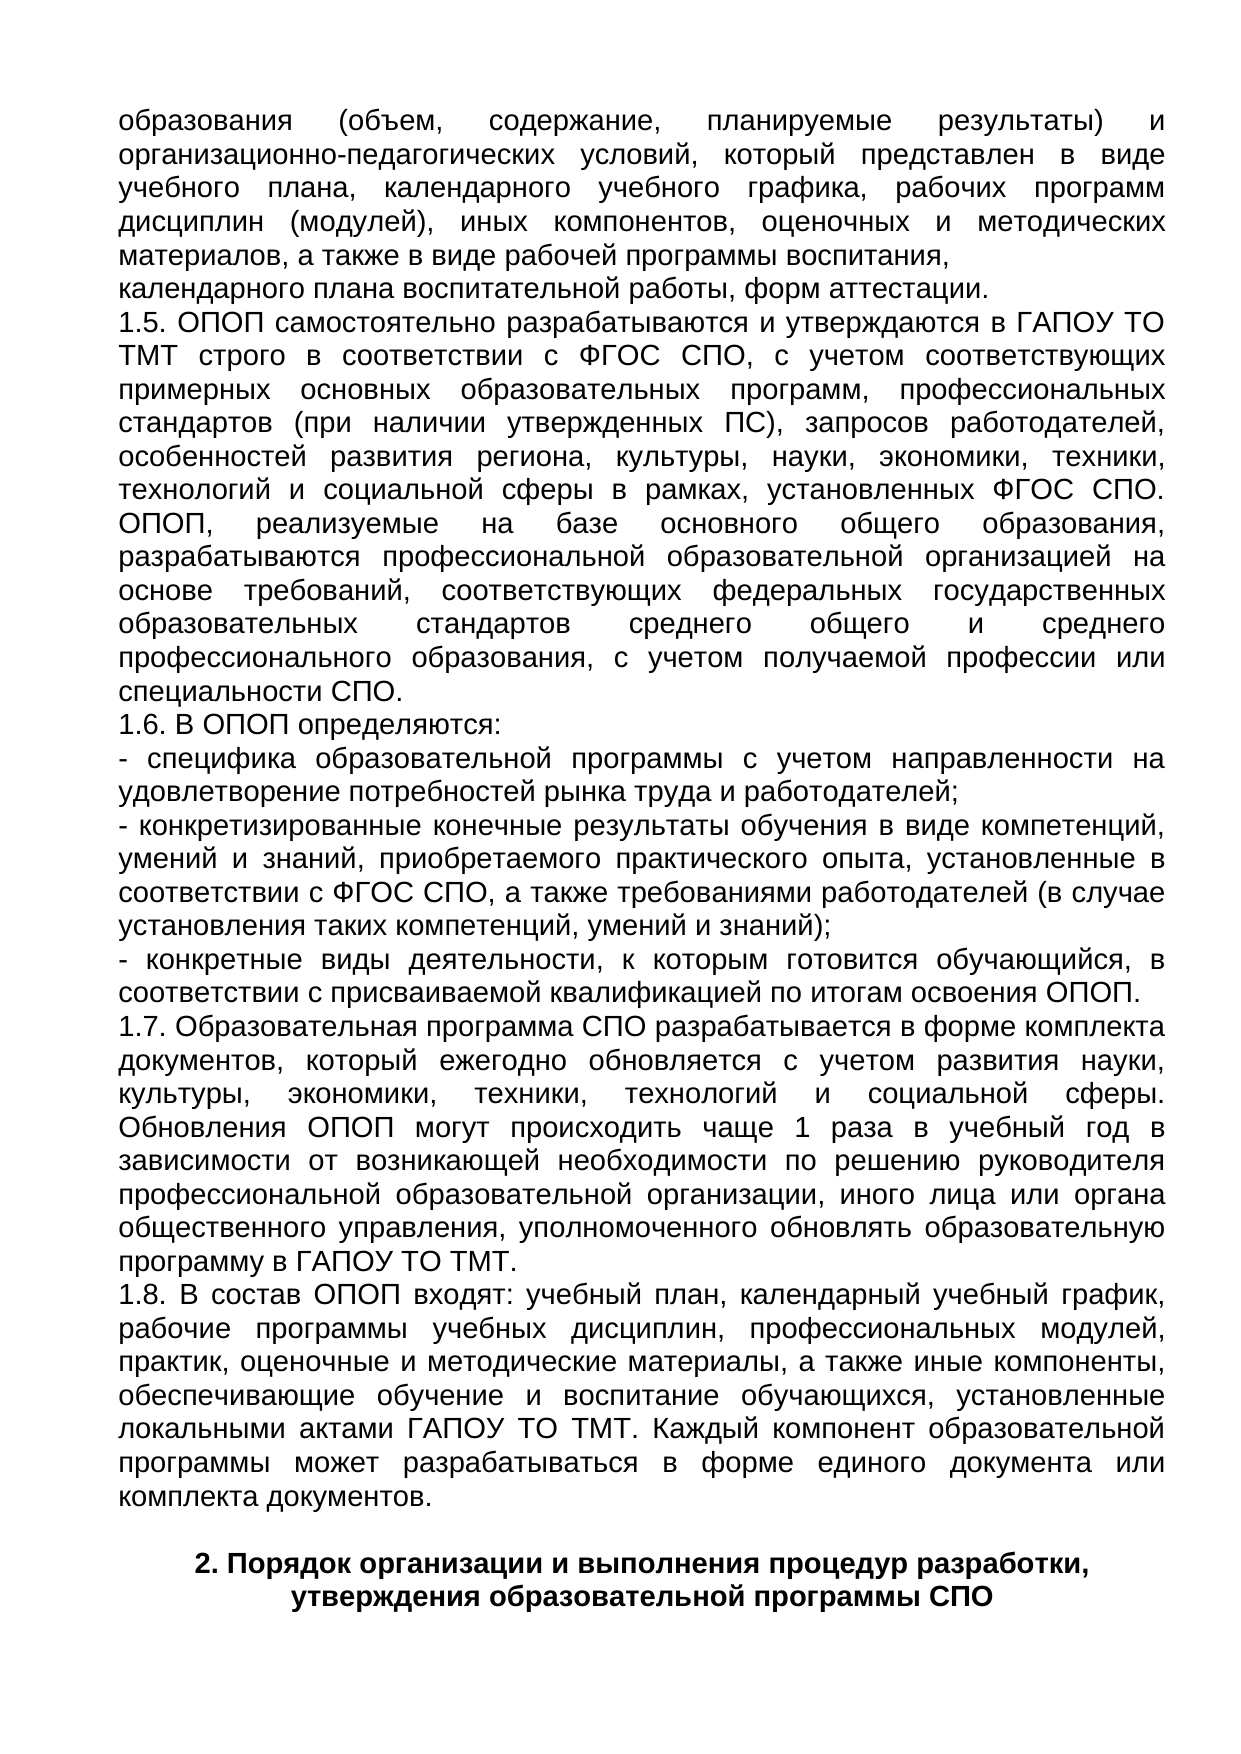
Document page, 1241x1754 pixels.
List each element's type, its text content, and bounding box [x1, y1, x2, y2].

text 1.6. В ОПОП определяются: [118, 707, 1167, 741]
text - конкретные виды деятельности, к которым готовится обучающийся, в соответствии с присваиваемой квалификацией по итогам освоения ОПОП. [118, 942, 1167, 1009]
text календарного плана воспитательной работы, форм аттестации. [118, 271, 1167, 305]
text 1.5. ОПОП самостоятельно разрабатываются и утверждаются в ГАПОУ ТО ТМТ строго в соответствии с ФГОС СПО, с учетом соответствующих примерных основных образовательных программ, профессиональных стандартов (при наличии утвержденных ПС), запросов работодателей, особенностей развития региона, культуры, науки, экономики, техники, технологий и социальной сферы в рамках, установленных ФГОС СПО. ОПОП, реализуемые на базе основного общего образования, разрабатываются профессиональной образовательной организацией на основе требований, соответствующих федеральных государственных образовательных стандартов среднего общего и среднего профессионального образования, с учетом получаемой профессии или специальности СПО. [118, 305, 1167, 707]
text - специфика образовательной программы с учетом направленности на удовлетворение потребностей рынка труда и работодателей; [118, 741, 1167, 808]
text 1.8. В состав ОПОП входят: учебный план, календарный учебный график, рабочие программы учебных дисциплин, профессиональных модулей, практик, оценочные и методические материалы, а также иные компоненты, обеспечивающие обучение и воспитание обучающихся, установленные локальными актами ГАПОУ ТО ТМТ. Каждый компонент образовательной программы может разрабатываться в форме единого документа или комплекта документов. [118, 1277, 1167, 1512]
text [118, 103, 1167, 271]
text 2. Порядок организации и выполнения процедур разработки, утверждения образовательной программы СПО [118, 1546, 1167, 1613]
text - конкретизированные конечные результаты обучения в виде компетенций, умений и знаний, приобретаемого практического опыта, установленные в соответствии с ФГОС СПО, а также требованиями работодателей (в случае установления таких компетенций, умений и знаний); [118, 808, 1167, 942]
text 1.7. Образовательная программа СПО разрабатывается в форме комплекта документов, который ежегодно обновляется с учетом развития науки, культуры, экономики, техники, технологий и социальной сферы. Обновления ОПОП могут происходить чаще 1 раза в учебный год в зависимости от возникающей необходимости по решению руководителя профессиональной образовательной организации, иного лица или органа общественного управления, уполномоченного обновлять образовательную программу в ГАПОУ ТО ТМТ. [118, 1009, 1167, 1277]
